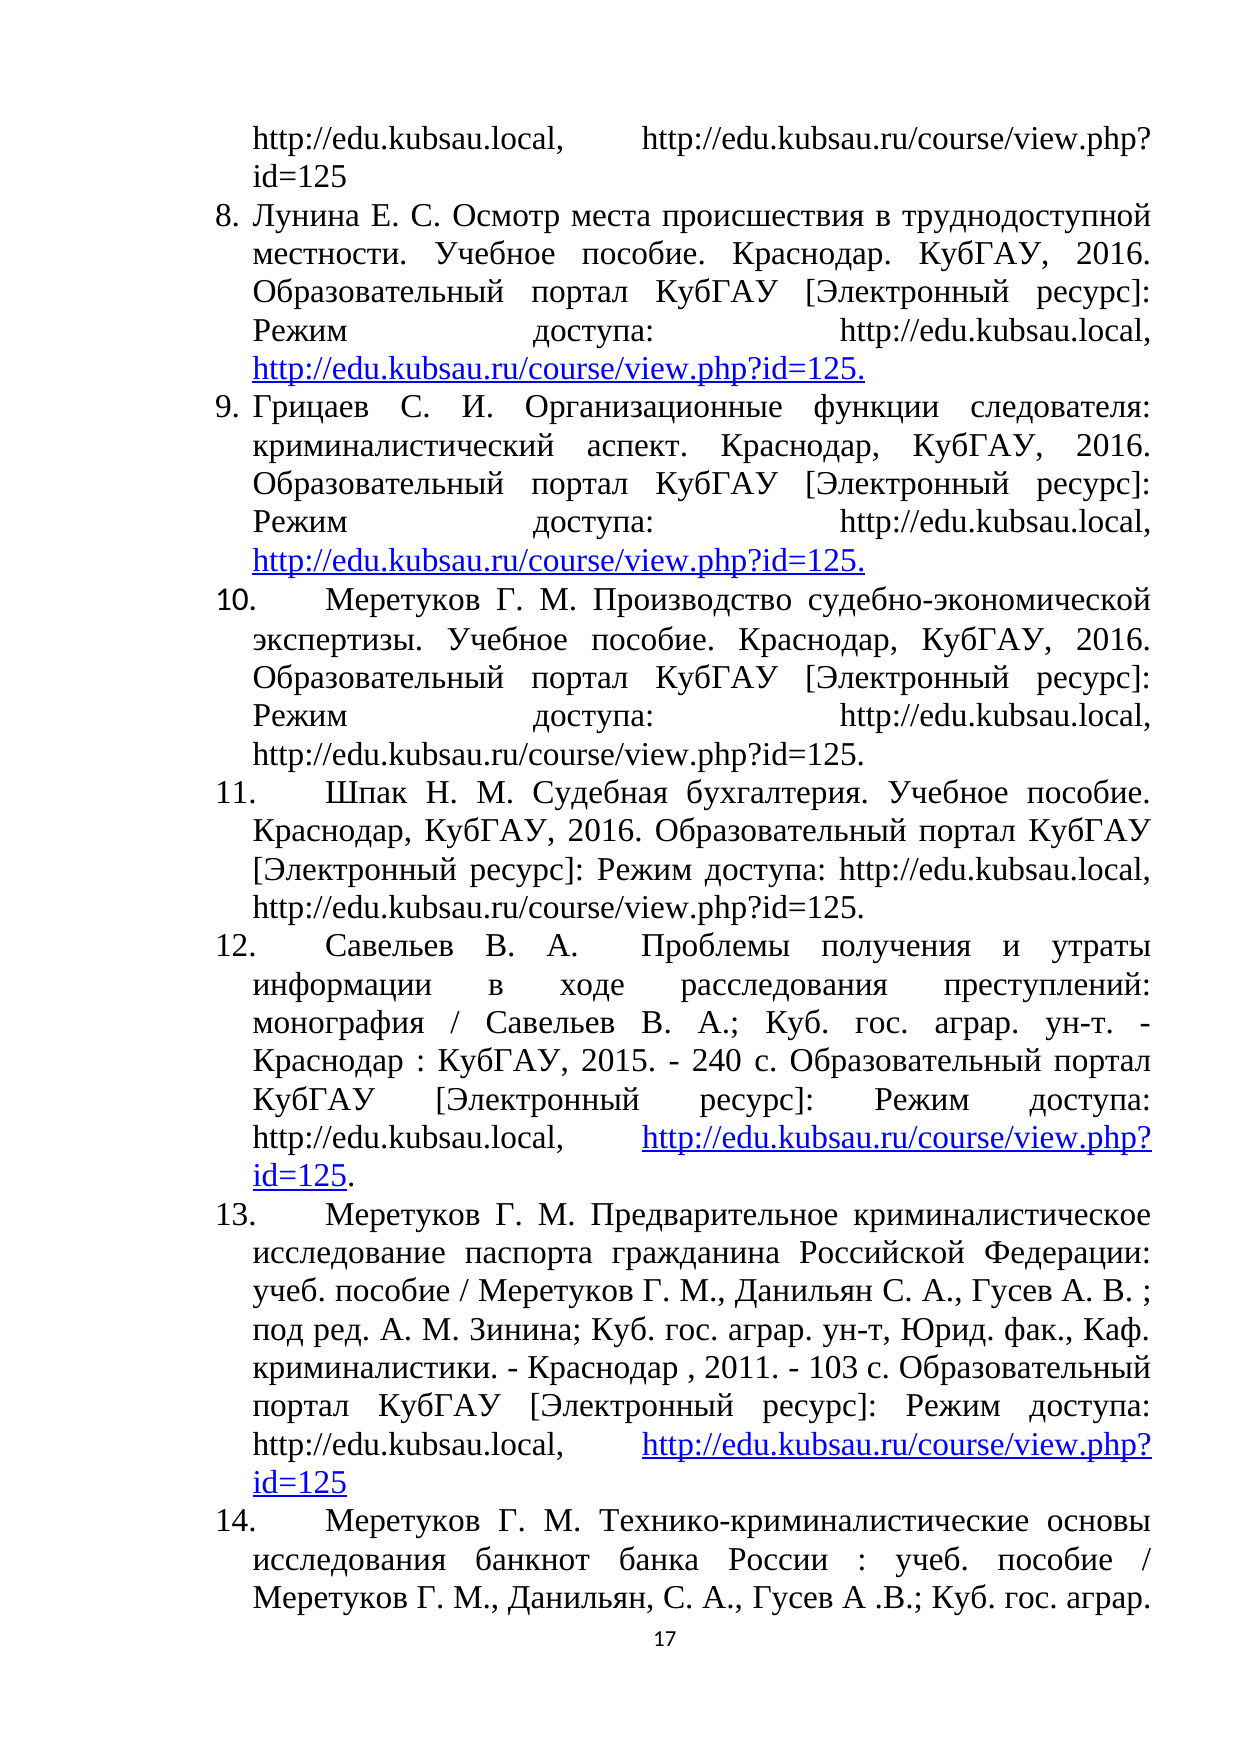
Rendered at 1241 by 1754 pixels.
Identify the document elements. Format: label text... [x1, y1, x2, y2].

list Лунина Е. С. Осмотр места происшествия в труднодоступной местности. Учебное пособие. Краснодар. КубГАУ, 2016. Образовательный портал КубГАУ [Электронный ресурс]: Режим доступа: http://edu.kubsau.local, http://edu.kubsau.ru/course/view.php?id=125. [215, 195, 1152, 386]
list Меретуков Г. М. Производство судебно-экономической экспертизы. Учебное пособие. Краснодар, КубГАУ, 2016. Образовательный портал КубГАУ [Электронный ресурс]: Режим доступа: http://edu.kubsau.local, http://edu.kubsau.ru/course/view.php?id=125. [215, 578, 1152, 772]
list Савельев В. А. Проблемы получения и утраты информации в ходе расследования преступлений: монография / Савельев В. А.; Куб. гос. аграр. ун-т. - Краснодар : КубГАУ, 2015. - 240 с. Образовательный портал КубГАУ [Электронный ресурс]: Режим доступа: http://edu.kubsau.local, http://edu.kubsau.ru/course/view.php?id=125. [215, 926, 1152, 1194]
list Шпак Н. М. Судебная бухгалтерия. Учебное пособие. Краснодар, КубГАУ, 2016. Образовательный портал КубГАУ [Электронный ресурс]: Режим доступа: http://edu.kubsau.local, http://edu.kubsau.ru/course/view.php?id=125. [215, 772, 1152, 926]
list Меретуков Г. М. Предварительное криминалистическое исследование паспорта гражданина Российской Федерации: учеб. пособие / Меретуков Г. М., Данильян С. А., Гусев А. В. ; под ред. А. М. Зинина; Куб. гос. аграр. ун-т, Юрид. фак., Каф. криминалистики. - Краснодар , 2011. - 103 с. Образовательный портал КубГАУ [Электронный ресурс]: Режим доступа: http://edu.kubsau.local, http://edu.kubsau.ru/course/view.php?id=125 [215, 1194, 1152, 1501]
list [215, 118, 1152, 195]
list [215, 1501, 1152, 1616]
list Грицаев С. И. Организационные функции следователя: криминалистический аспект. Краснодар, КубГАУ, 2016. Образовательный портал КубГАУ [Электронный ресурс]: Режим доступа: http://edu.kubsau.local, http://edu.kubsau.ru/course/view.php?id=125. [215, 386, 1152, 578]
